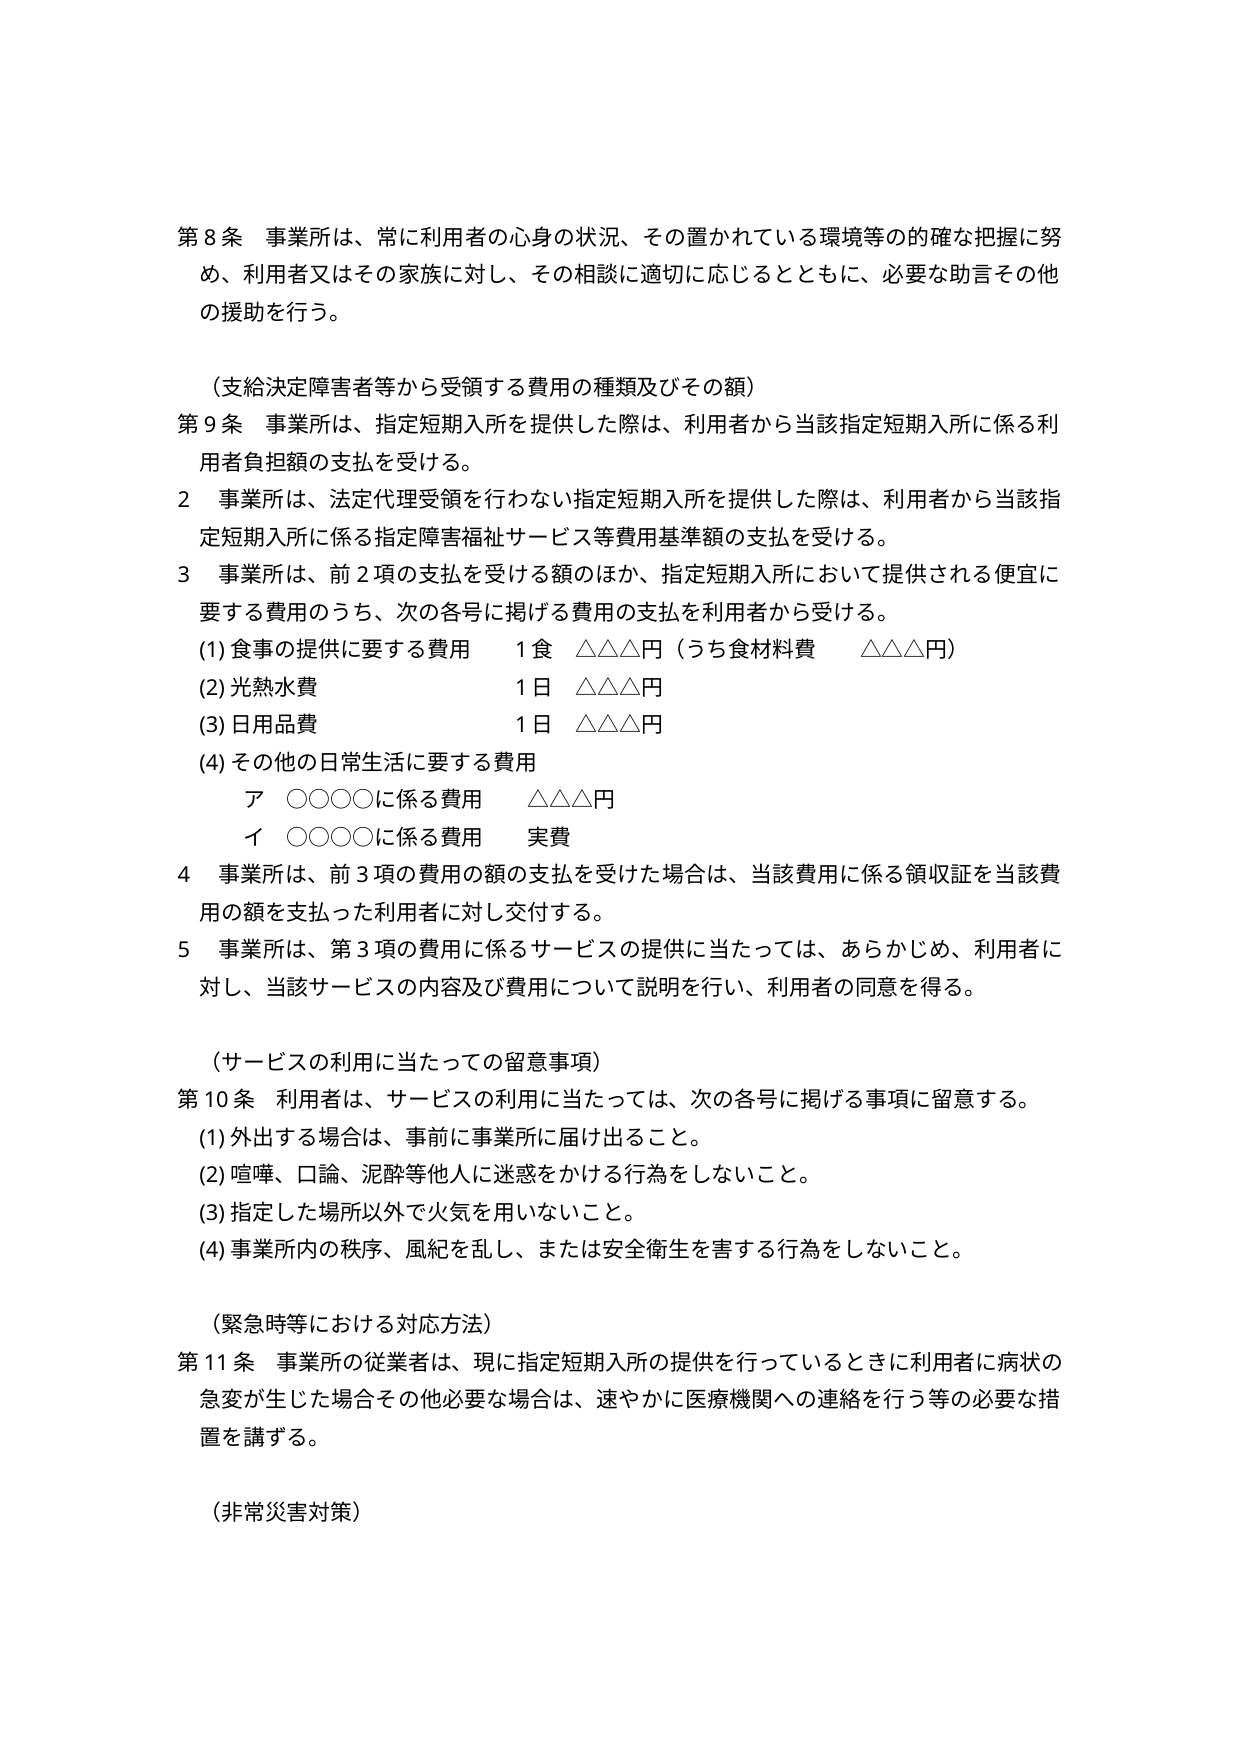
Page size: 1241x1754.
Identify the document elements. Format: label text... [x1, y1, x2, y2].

text イ ○○○○に係る費用 実費 [221, 817, 1063, 854]
text 4 事業所は、前3項の費用の額の支払を受けた場合は、当該費用に係る領収証を当該費用の額を支払った利用者に対し交付する。 [177, 854, 1063, 929]
text (1) 外出する場合は、事前に事業所に届け出ること。 [177, 1117, 1063, 1154]
text ア ○○○○に係る費用 △△△円 [221, 779, 1063, 817]
text （非常災害対策） [177, 1492, 1063, 1529]
text （支給決定障害者等から受領する費用の種類及びその額） [177, 367, 1063, 404]
text 第9条 事業所は、指定短期入所を提供した際は、利用者から当該指定短期入所に係る利用者負担額の支払を受ける。 [177, 404, 1063, 479]
text （緊急時等における対応方法） [177, 1304, 1063, 1342]
text 第10条 利用者は、サービスの利用に当たっては、次の各号に掲げる事項に留意する。 [177, 1079, 1063, 1117]
text （サービスの利用に当たっての留意事項） [177, 1042, 1063, 1079]
text (2) 光熱水費 1日 △△△円 [177, 667, 1063, 704]
text (3) 日用品費 1日 △△△円 [199, 704, 1063, 742]
text 第11条 事業所の従業者は、現に指定短期入所の提供を行っているときに利用者に病状の急変が生じた場合その他必要な場合は、速やかに医療機関への連絡を行う等の必要な措置を講ずる。 [177, 1342, 1063, 1454]
text (4) その他の日常生活に要する費用 [199, 742, 1063, 779]
text 第8条 事業所は、常に利用者の心身の状況、その置かれている環境等の的確な把握に努め、利用者又はその家族に対し、その相談に適切に応じるとともに、必要な助言その他の援助を行う。 [177, 217, 1063, 329]
text (3) 指定した場所以外で火気を用いないこと。 [177, 1192, 1063, 1229]
text 3 事業所は、前2項の支払を受ける額のほか、指定短期入所において提供される便宜に要する費用のうち、次の各号に掲げる費用の支払を利用者から受ける。 [177, 554, 1063, 629]
text (1) 食事の提供に要する費用 1食 △△△円（うち食材料費 △△△円） [177, 629, 1063, 667]
text 5 事業所は、第3項の費用に係るサービスの提供に当たっては、あらかじめ、利用者に対し、当該サービスの内容及び費用について説明を行い、利用者の同意を得る。 [177, 929, 1063, 1004]
text 2 事業所は、法定代理受領を行わない指定短期入所を提供した際は、利用者から当該指定短期入所に係る指定障害福祉サービス等費用基準額の支払を受ける。 [177, 479, 1063, 554]
text (4) 事業所内の秩序、風紀を乱し、または安全衛生を害する行為をしないこと。 [177, 1229, 1063, 1267]
text (2) 喧嘩、口論、泥酔等他人に迷惑をかける行為をしないこと。 [177, 1154, 1063, 1192]
